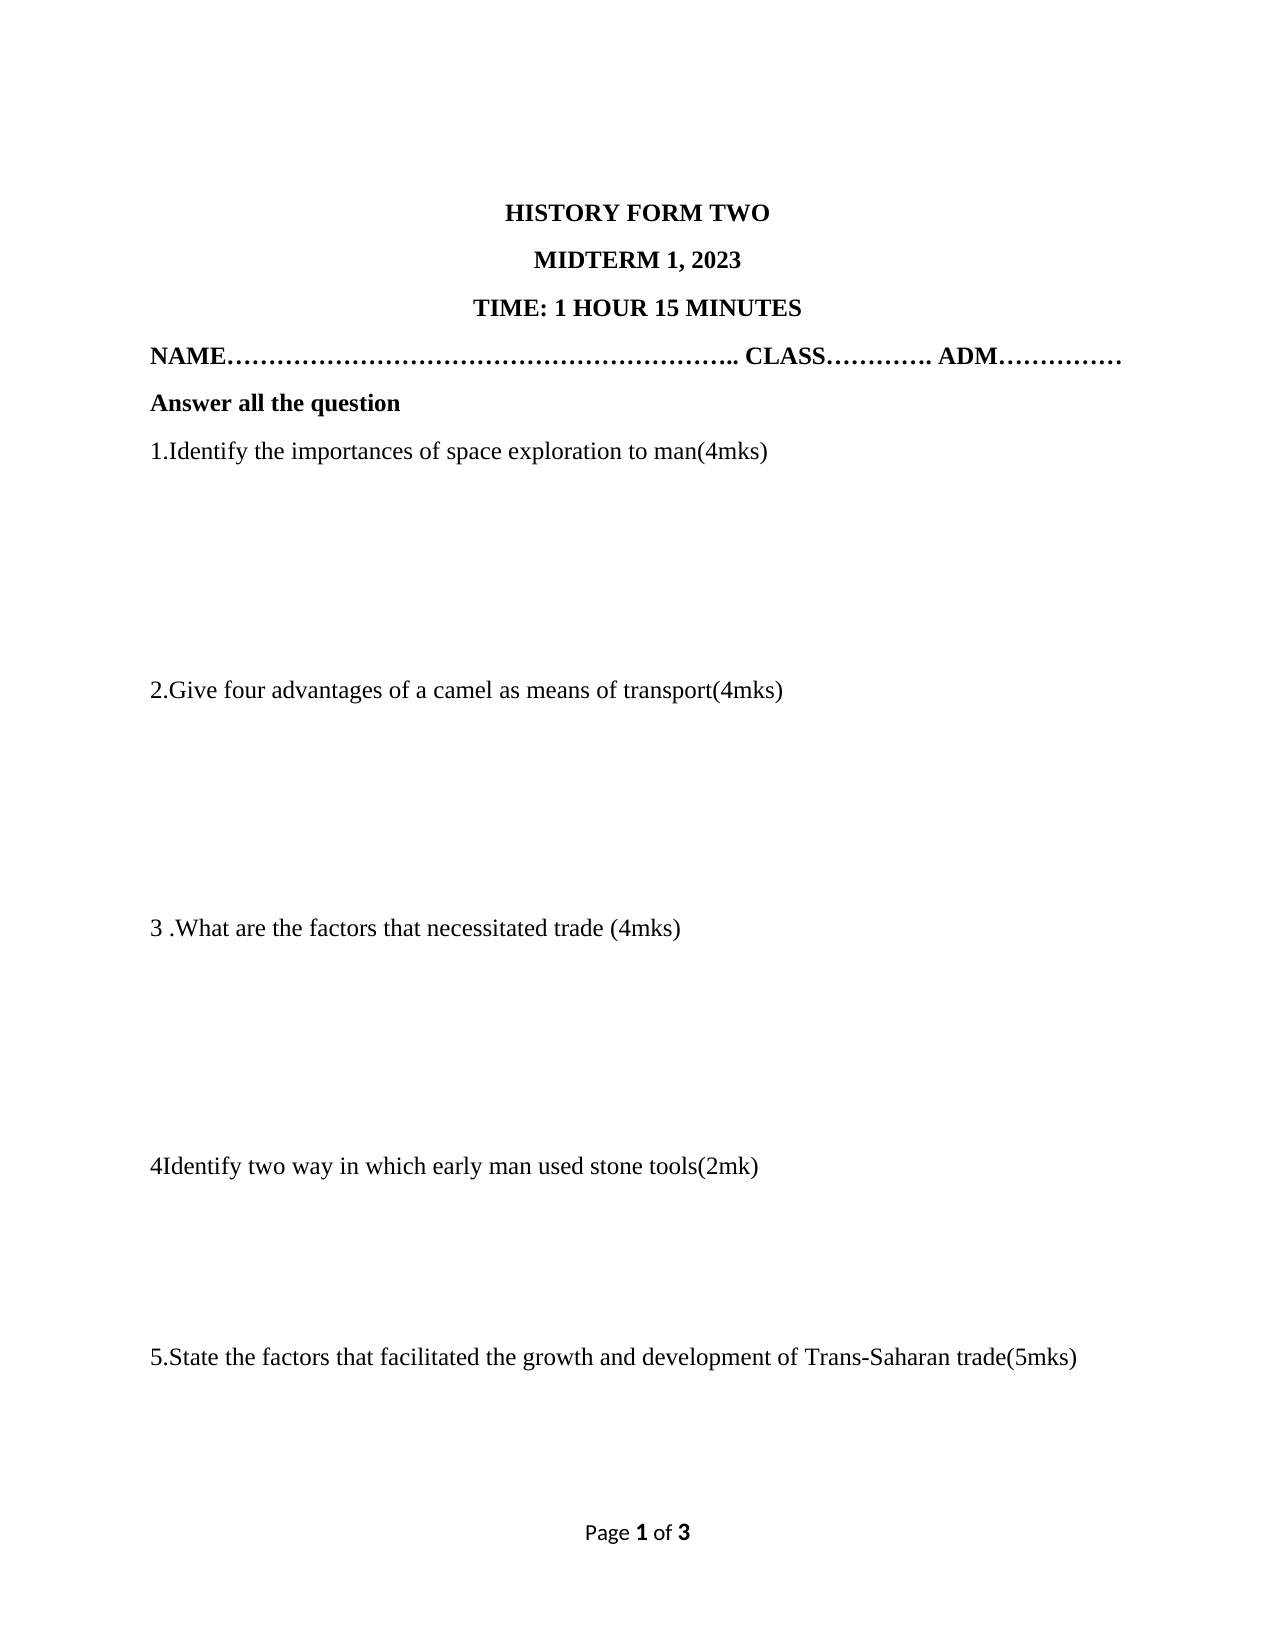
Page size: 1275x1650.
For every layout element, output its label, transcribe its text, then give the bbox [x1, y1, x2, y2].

text 5.State the factors that facilitated the growth and development of Trans-Saharan trade(5mks) [150, 1342, 1125, 1371]
text NAME…………………………………………………….. CLASS…………. ADM…………… [150, 341, 1125, 369]
text 3 .What are the factors that necessitated trade (4mks) [150, 913, 1125, 941]
text Answer all the question [150, 388, 1125, 417]
text MIDTERM 1, 2023 [150, 245, 1125, 274]
text 2.Give four advantages of a camel as means of transport(4mks) [150, 675, 1125, 703]
text HISTORY FORM TWO [150, 198, 1125, 226]
text 1.Identify the importances of space exploration to man(4mks) [150, 436, 1125, 465]
text 4Identify two way in which early man used stone tools(2mk) [150, 1151, 1125, 1180]
text TIME: 1 HOUR 15 MINUTES [150, 293, 1125, 322]
